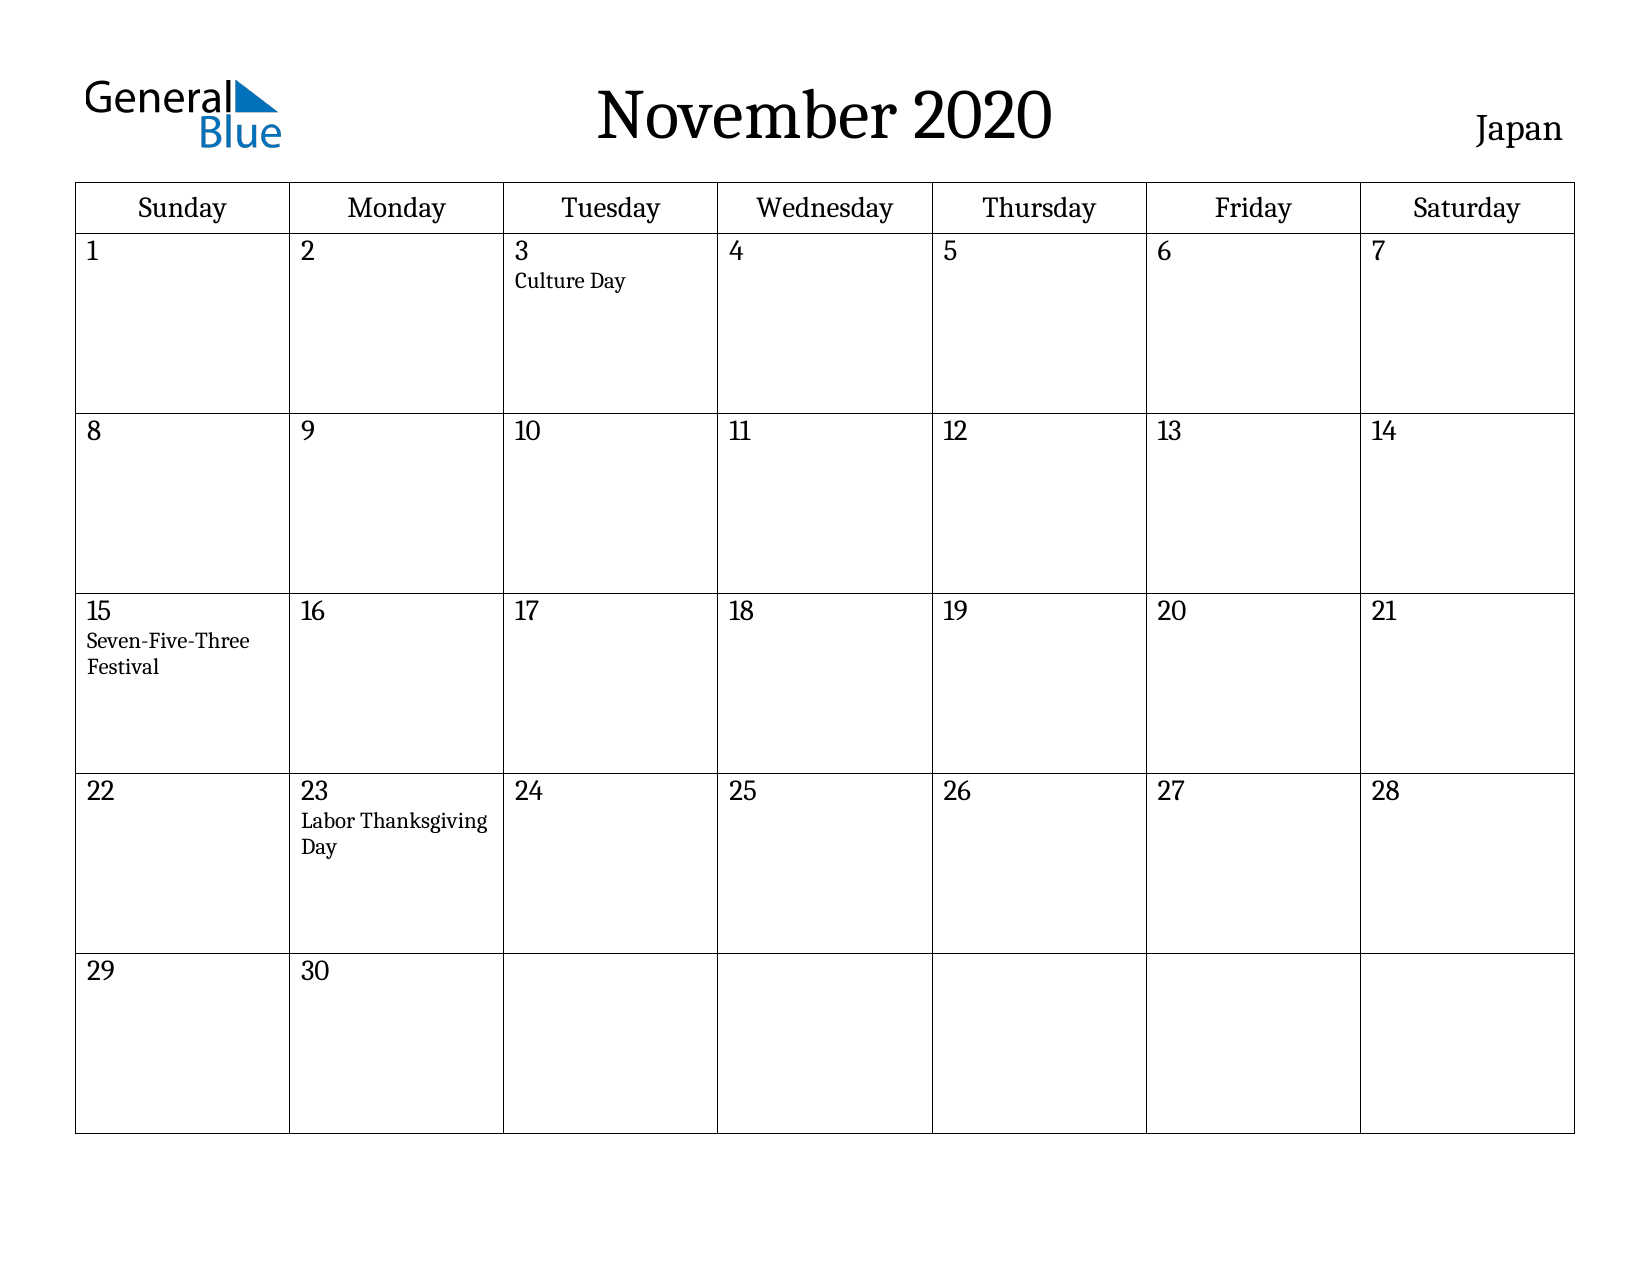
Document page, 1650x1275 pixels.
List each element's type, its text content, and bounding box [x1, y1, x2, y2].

table_cell Friday [1147, 183, 1360, 233]
table_cell [290, 627, 503, 773]
table_cell [1147, 954, 1360, 987]
table_cell [504, 448, 717, 593]
table_cell 27 [1147, 774, 1360, 807]
table_header Japan [1146, 75, 1574, 182]
table_cell Saturday [1361, 183, 1574, 233]
table_cell 18 [718, 594, 932, 627]
table_cell [1361, 448, 1574, 593]
table_cell 24 [504, 774, 717, 807]
table_header November 2020 [504, 75, 1146, 182]
table_cell [933, 808, 1146, 953]
table_cell [718, 267, 932, 413]
table_cell 11 [718, 414, 932, 447]
table_cell [1361, 627, 1574, 773]
table_cell [76, 448, 289, 593]
table_cell [290, 448, 503, 593]
table_cell [718, 954, 932, 987]
table_cell [76, 988, 289, 1133]
table_cell [718, 627, 932, 773]
table_cell Monday [290, 183, 503, 233]
table_cell [933, 267, 1146, 413]
table_cell 15 [76, 594, 289, 627]
table_cell 2 [290, 234, 503, 267]
table_cell [1361, 954, 1574, 987]
table_cell 14 [1361, 414, 1574, 447]
table_cell 5 [933, 234, 1146, 267]
table_cell [1147, 627, 1360, 773]
table_cell [1147, 988, 1360, 1133]
table_cell [933, 954, 1146, 987]
table_cell [933, 627, 1146, 773]
table_cell [933, 448, 1146, 593]
table_cell 17 [504, 594, 717, 627]
table_cell [718, 448, 932, 593]
table_cell Thursday [933, 183, 1146, 233]
table_cell 7 [1361, 234, 1574, 267]
table_cell Tuesday [504, 183, 717, 233]
table_cell [504, 954, 717, 987]
table_cell Wednesday [718, 183, 932, 233]
table_cell [1361, 808, 1574, 953]
table_cell 19 [933, 594, 1146, 627]
table_cell [76, 267, 289, 413]
table_cell [1361, 267, 1574, 413]
table_cell 21 [1361, 594, 1574, 627]
table_cell 1 [76, 234, 289, 267]
table_cell [290, 988, 503, 1133]
table_cell 25 [718, 774, 932, 807]
table_cell 3 [504, 234, 717, 267]
table_cell 12 [933, 414, 1146, 447]
table_cell [1147, 808, 1360, 953]
table_cell Sunday [76, 183, 289, 233]
table_cell [718, 988, 932, 1133]
table_cell 16 [290, 594, 503, 627]
table_cell 10 [504, 414, 717, 447]
table_cell [504, 627, 717, 773]
table_cell 9 [290, 414, 503, 447]
table_cell [504, 988, 717, 1133]
picture [86, 80, 281, 148]
table_cell 30 [290, 954, 503, 987]
table_cell 22 [76, 774, 289, 807]
table_cell [1361, 988, 1574, 1133]
table_cell 6 [1147, 234, 1360, 267]
table_cell [290, 267, 503, 413]
table_cell [718, 808, 932, 953]
table_cell 29 [76, 954, 289, 987]
table_cell Labor Thanksgiving Day [290, 808, 503, 953]
table_cell 28 [1361, 774, 1574, 807]
table_cell Culture Day [504, 267, 717, 413]
table_cell 20 [1147, 594, 1360, 627]
table_cell [76, 808, 289, 953]
table_cell 4 [718, 234, 932, 267]
table_cell Seven-Five-Three Festival [76, 627, 289, 773]
table_cell [933, 988, 1146, 1133]
table_cell 8 [76, 414, 289, 447]
table_cell 13 [1147, 414, 1360, 447]
table_cell [1147, 448, 1360, 593]
table_header [76, 75, 503, 182]
table_cell [504, 808, 717, 953]
table_cell 26 [933, 774, 1146, 807]
table_cell [1147, 267, 1360, 413]
table_cell 23 [290, 774, 503, 807]
